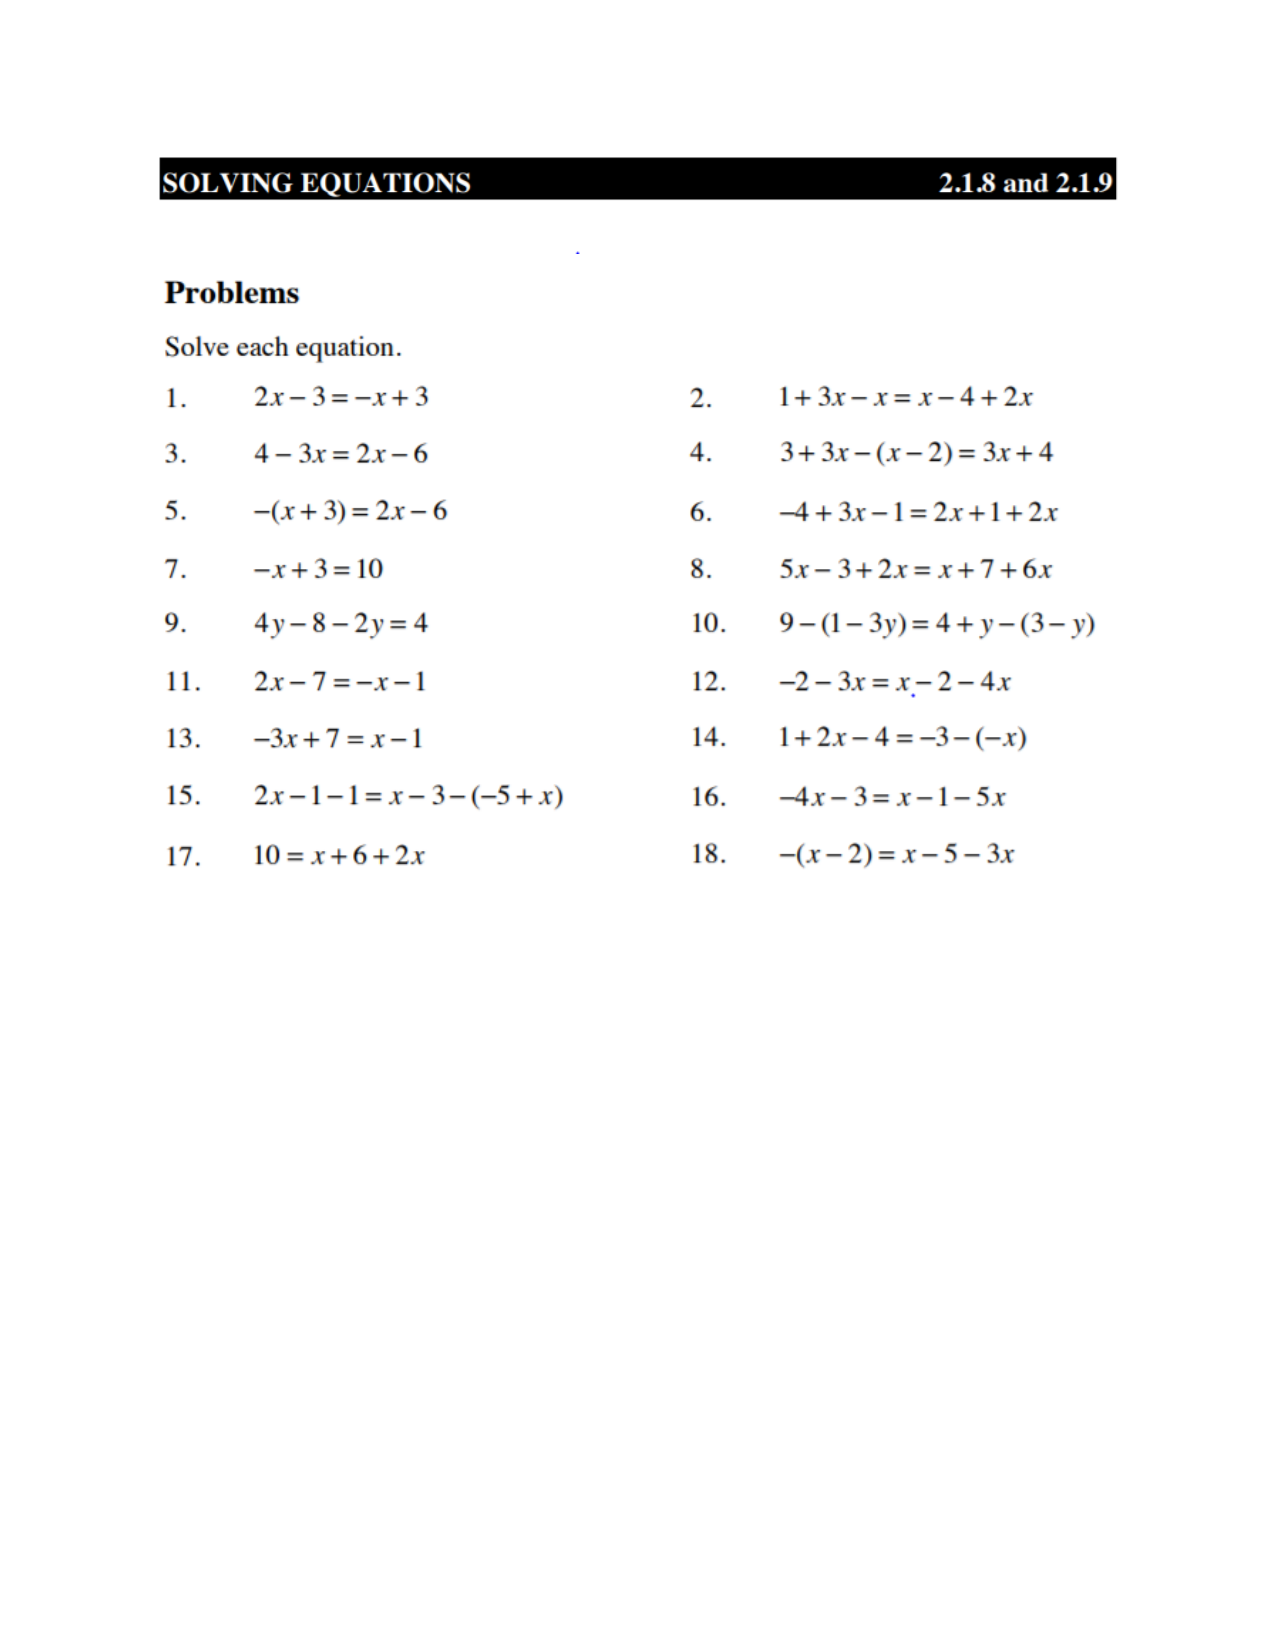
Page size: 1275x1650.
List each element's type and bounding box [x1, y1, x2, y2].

picture [150, 150, 1125, 254]
picture [150, 272, 1125, 887]
